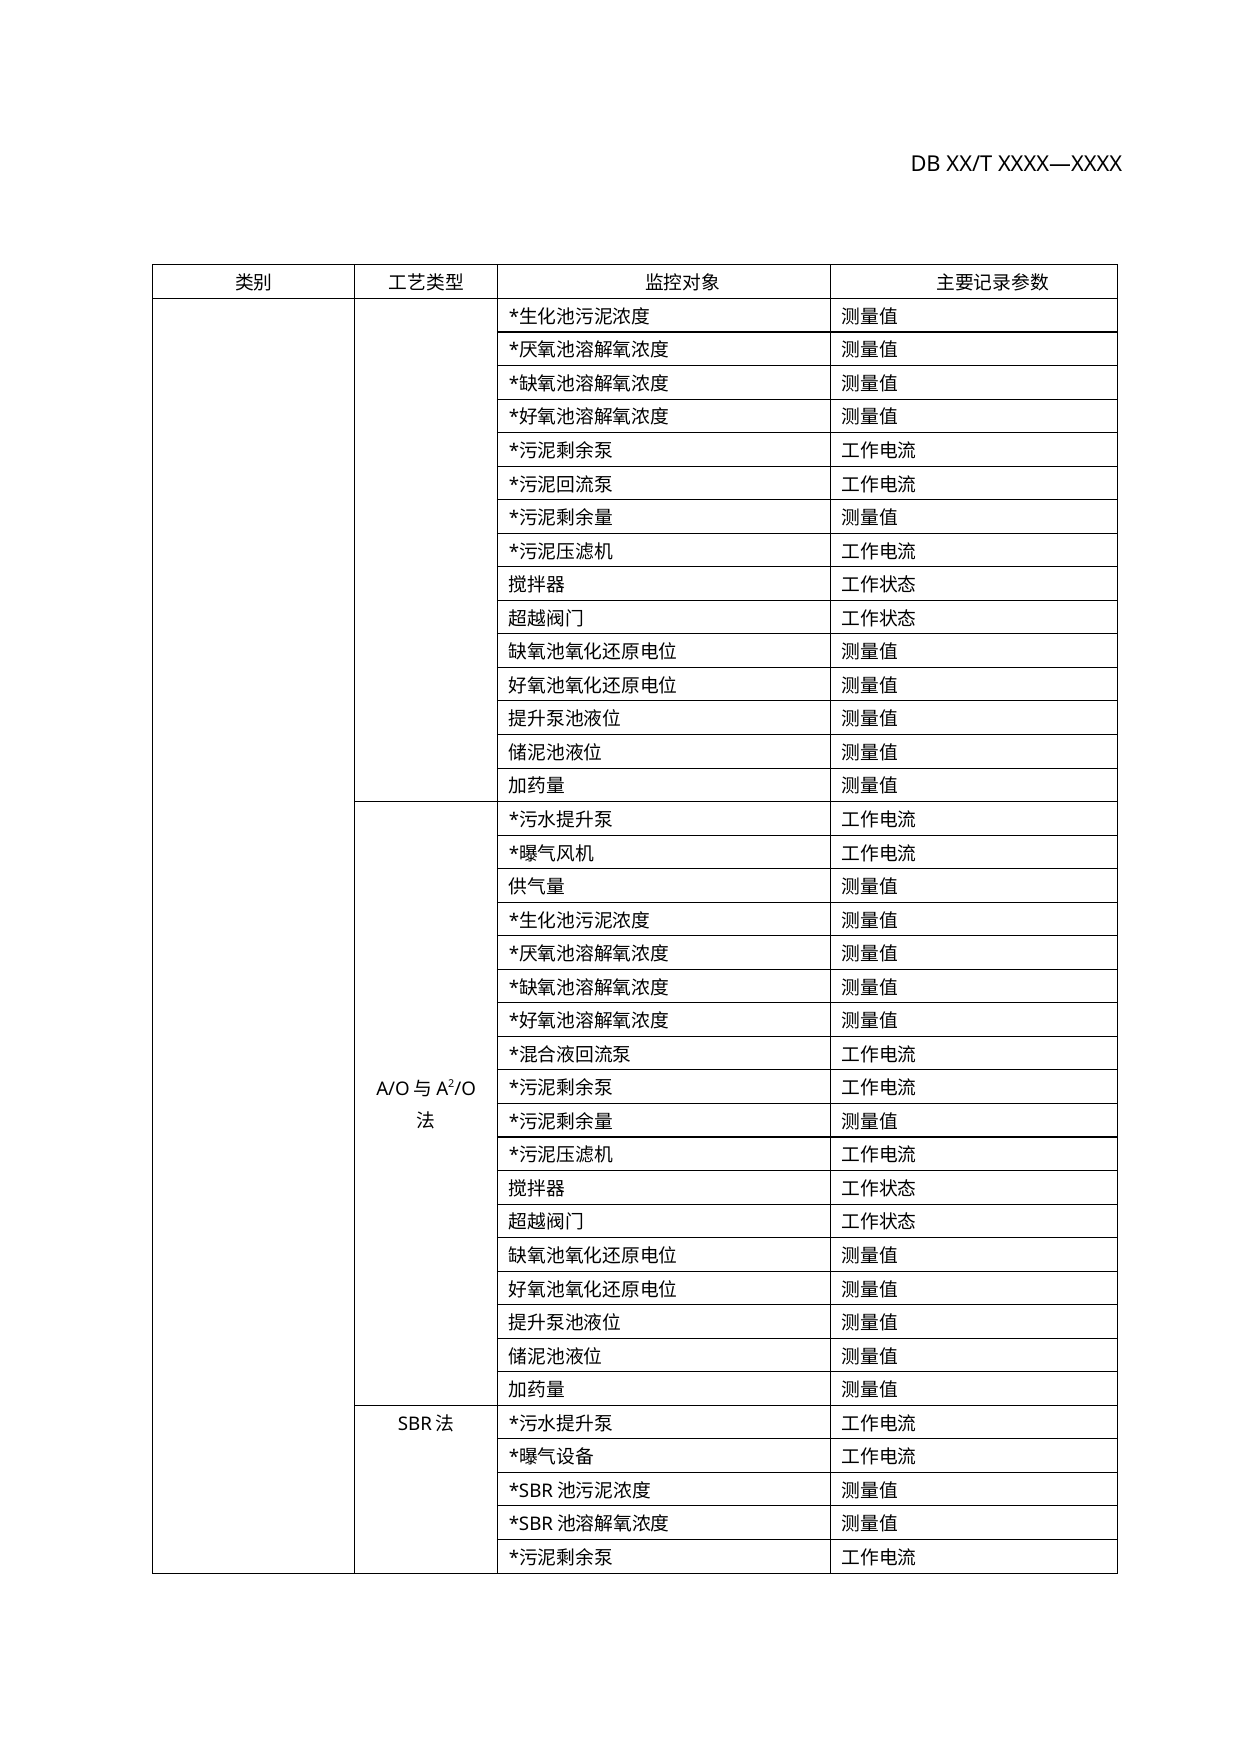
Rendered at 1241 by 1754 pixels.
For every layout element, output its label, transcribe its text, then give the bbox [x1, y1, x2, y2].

table_cell 工作电流 [831, 836, 1117, 868]
table_cell *生化池污泥浓度 [498, 299, 830, 331]
table_cell *曝气风机 [498, 836, 830, 868]
table_cell *SBR池污泥浓度 [498, 1473, 830, 1505]
table_cell 工作电流 [831, 802, 1117, 834]
table_cell *缺氧池溶解氧浓度 [498, 970, 830, 1002]
table_cell *好氧池溶解氧浓度 [498, 400, 830, 432]
table_cell 测量值 [831, 769, 1117, 801]
table_cell 缺氧池氧化还原电位 [498, 1238, 830, 1271]
table_header 类别 [153, 265, 354, 298]
table_cell 工作电流 [831, 1070, 1117, 1103]
table_cell 测量值 [831, 1339, 1117, 1371]
table_cell *厌氧池溶解氧浓度 [498, 333, 830, 365]
table_cell SBR法 [355, 1406, 497, 1572]
table_cell 工作电流 [831, 1406, 1117, 1438]
table_cell *污泥回流泵 [498, 467, 830, 499]
table_cell *污泥剩余量 [498, 500, 830, 533]
table_cell 工作电流 [831, 534, 1117, 566]
table_cell 测量值 [831, 701, 1117, 734]
table_cell 测量值 [831, 1372, 1117, 1405]
table_cell *好氧池溶解氧浓度 [498, 1003, 830, 1036]
table_cell 测量值 [831, 1104, 1117, 1136]
table_cell 测量值 [831, 936, 1117, 969]
table_cell A/O与A2/O法 [355, 802, 497, 1405]
table_cell 测量值 [831, 903, 1117, 935]
table_cell 工作电流 [831, 1540, 1117, 1572]
table_cell *缺氧池溶解氧浓度 [498, 366, 830, 398]
table_cell 测量值 [831, 1506, 1117, 1539]
table_cell 加药量 [498, 1372, 830, 1405]
table_cell 好氧池氧化还原电位 [498, 668, 830, 700]
table_header 主要记录参数 [831, 265, 1117, 298]
table_cell 测量值 [831, 1305, 1117, 1338]
table_cell 缺氧池氧化还原电位 [498, 634, 830, 667]
table_cell 测量值 [831, 1272, 1117, 1304]
table_cell 测量值 [831, 668, 1117, 700]
table_cell *厌氧池溶解氧浓度 [498, 936, 830, 969]
table_cell *污泥剩余泵 [498, 1540, 830, 1572]
table_cell 储泥池液位 [498, 1339, 830, 1371]
table_cell *曝气设备 [498, 1439, 830, 1472]
table_cell *污泥压滤机 [498, 534, 830, 566]
table_cell 测量值 [831, 970, 1117, 1002]
table_cell *污泥剩余量 [498, 1104, 830, 1136]
table_cell *污泥剩余泵 [498, 433, 830, 466]
table_cell 测量值 [831, 634, 1117, 667]
table_header 监控对象 [498, 265, 830, 298]
table_cell 测量值 [831, 299, 1117, 331]
table_cell 好氧池氧化还原电位 [498, 1272, 830, 1304]
table_cell *污泥压滤机 [498, 1138, 830, 1170]
table_cell 提升泵池液位 [498, 701, 830, 734]
table_cell 工作电流 [831, 1037, 1117, 1069]
table_cell 工作状态 [831, 1205, 1117, 1237]
table_cell 工作电流 [831, 1138, 1117, 1170]
table_cell *污泥剩余泵 [498, 1070, 830, 1103]
table_cell 提升泵池液位 [498, 1305, 830, 1338]
table_header 工艺类型 [355, 265, 497, 298]
table_cell 工作电流 [831, 467, 1117, 499]
table_cell *污水提升泵 [498, 802, 830, 834]
table_cell 储泥池液位 [498, 735, 830, 767]
table_cell 工作电流 [831, 433, 1117, 466]
table_cell 测量值 [831, 400, 1117, 432]
table_cell 测量值 [831, 1003, 1117, 1036]
table_cell 供气量 [498, 869, 830, 902]
table_cell 加药量 [498, 769, 830, 801]
table_cell 测量值 [831, 333, 1117, 365]
table_cell 工作电流 [831, 1439, 1117, 1472]
table_cell *生化池污泥浓度 [498, 903, 830, 935]
table_cell 搅拌器 [498, 1171, 830, 1203]
table_cell 测量值 [831, 366, 1117, 398]
table_cell 测量值 [831, 869, 1117, 902]
table_cell 测量值 [831, 1473, 1117, 1505]
table_cell 工作状态 [831, 601, 1117, 633]
table_cell *污水提升泵 [498, 1406, 830, 1438]
table_cell 超越阀门 [498, 601, 830, 633]
table_cell 测量值 [831, 1238, 1117, 1271]
table_cell 搅拌器 [498, 567, 830, 600]
table_cell *SBR池溶解氧浓度 [498, 1506, 830, 1539]
table_cell *混合液回流泵 [498, 1037, 830, 1069]
table_cell 测量值 [831, 735, 1117, 767]
table_cell 测量值 [831, 500, 1117, 533]
table_cell 工作状态 [831, 567, 1117, 600]
table_cell 超越阀门 [498, 1205, 830, 1237]
table_cell 工作状态 [831, 1171, 1117, 1203]
